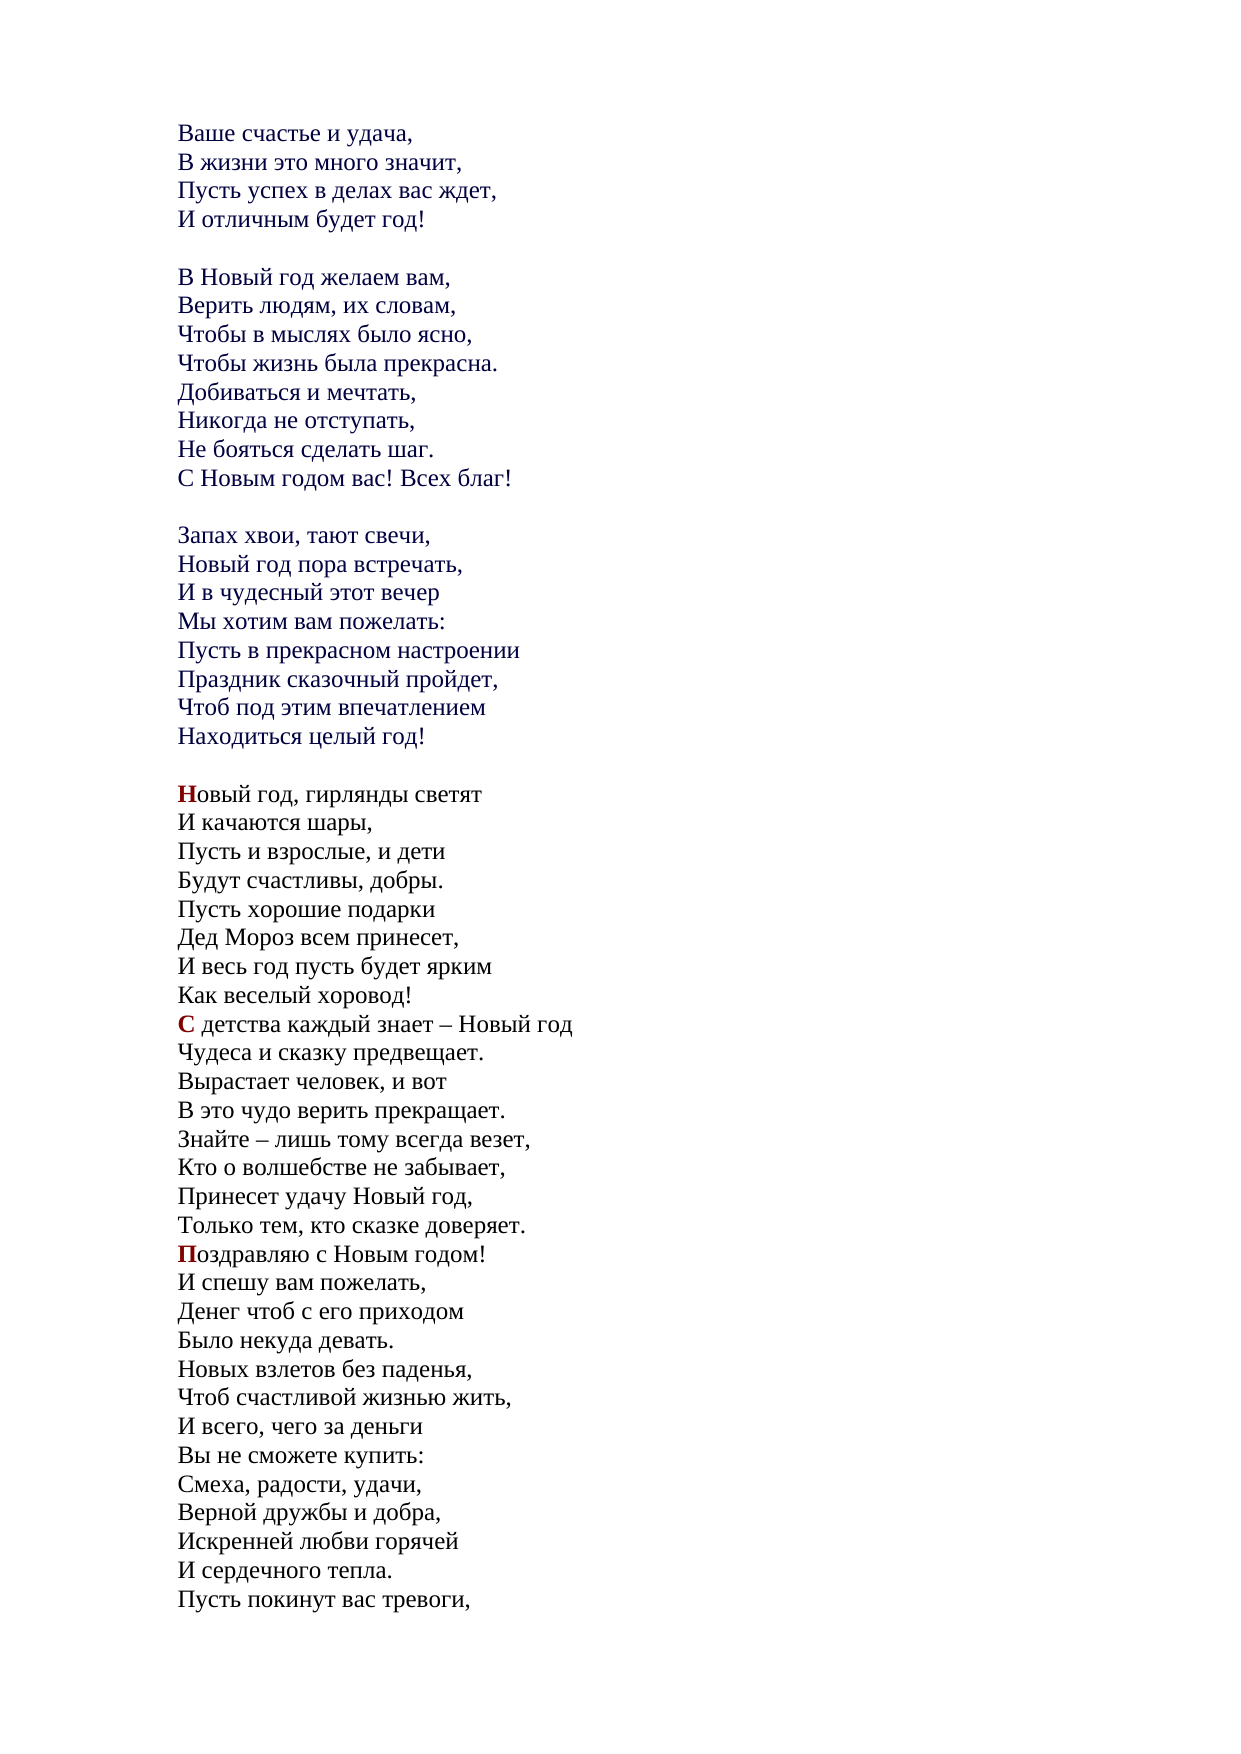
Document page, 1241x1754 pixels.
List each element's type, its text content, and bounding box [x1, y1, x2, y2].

text Запах хвои, тают свечи, Новый год пора встречать, И в чудесный этот вечер Мы хотим вам пожелать: Пусть в прекрасном настроении Праздник сказочный пройдет, Чтоб под этим впечатлением Находиться целый год! Новый год, гирлянды светят И качаются шары, Пусть и взрослые, и дети Будут счастливы, добры. Пусть хорошие подарки Дед Мороз всем принесет, И весь год пусть будет ярким Как веселый хоровод! [177, 520, 1152, 1009]
text С детства каждый знает – Новый год Чудеса и сказку предвещает. Вырастает человек, и вот В это чудо верить прекращает. Знайте – лишь тому всегда везет, Кто о волшебстве не забывает, Принесет удачу Новый год, Только тем, кто сказке доверяет. [177, 1009, 1152, 1239]
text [177, 118, 1152, 520]
